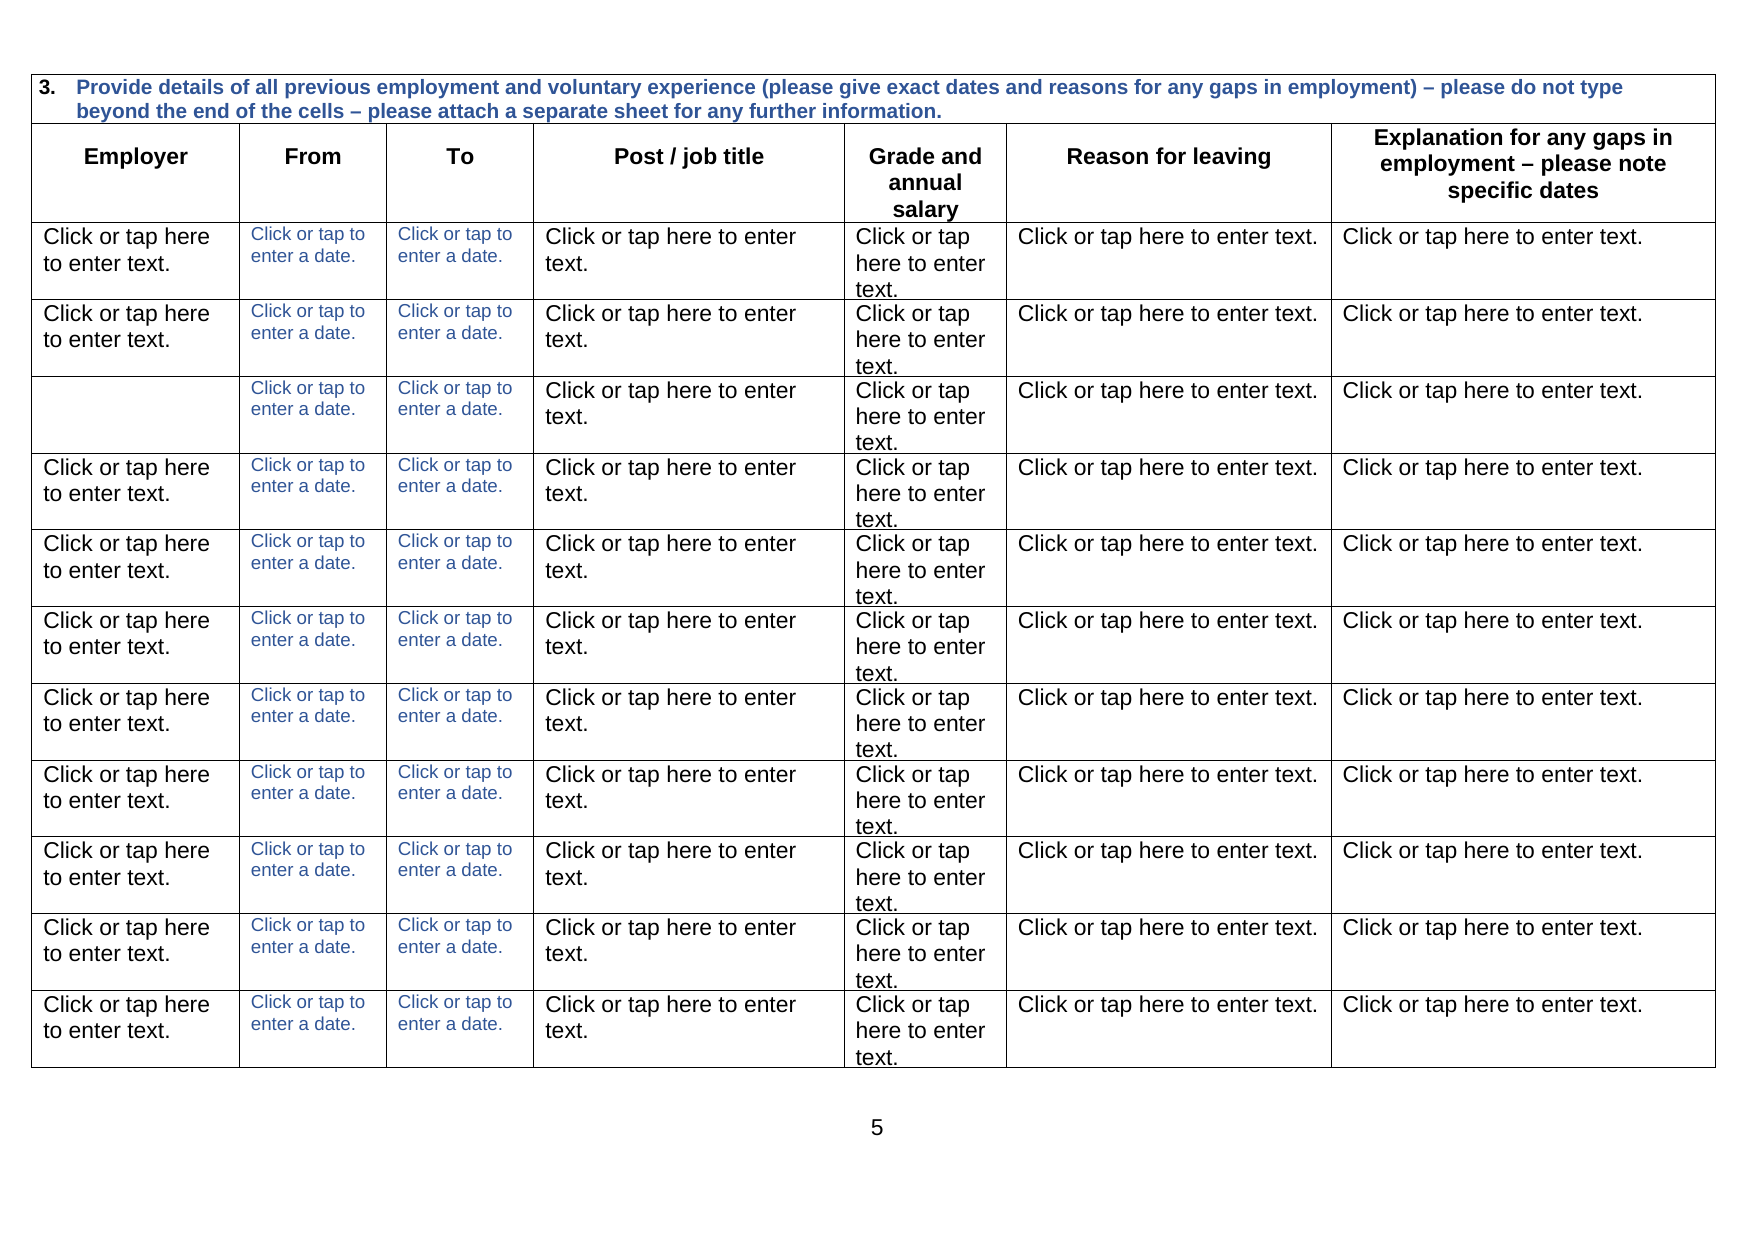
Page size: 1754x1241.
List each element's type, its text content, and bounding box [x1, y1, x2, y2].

table_cell Grade and annual salary [845, 124, 1006, 222]
table_cell From [240, 124, 386, 222]
table_cell [845, 914, 1006, 990]
table_cell Explanation for any gaps in employment – please note specific dates [1332, 124, 1715, 222]
table_cell [32, 530, 239, 606]
table_header Provide details of all previous employment and voluntary experience (please give exact dates and reasons for any gaps in employment) – please do not type beyond the end of the cells – please attach a separate sheet for any further information. [32, 75, 1715, 123]
table_cell [845, 991, 1006, 1067]
table_cell [32, 607, 239, 683]
table_cell [32, 223, 239, 299]
table_cell [32, 300, 239, 376]
table_cell [845, 761, 1006, 836]
table_cell [845, 377, 1006, 452]
table_cell Reason for leaving [1007, 124, 1331, 222]
table_cell [32, 454, 239, 529]
table_cell To [387, 124, 533, 222]
table_cell Post / job title [534, 124, 844, 222]
table_cell [32, 914, 239, 990]
table_cell [845, 684, 1006, 759]
table_cell Employer [32, 124, 239, 222]
table_cell [32, 684, 239, 759]
table_cell [845, 454, 1006, 529]
table_cell [32, 761, 239, 836]
table_cell [32, 837, 239, 913]
table_cell [845, 300, 1006, 376]
table_cell [845, 223, 1006, 299]
table_cell [845, 607, 1006, 683]
table_cell [32, 991, 239, 1067]
table_cell [845, 837, 1006, 913]
table_cell [845, 530, 1006, 606]
table_cell [32, 377, 239, 452]
